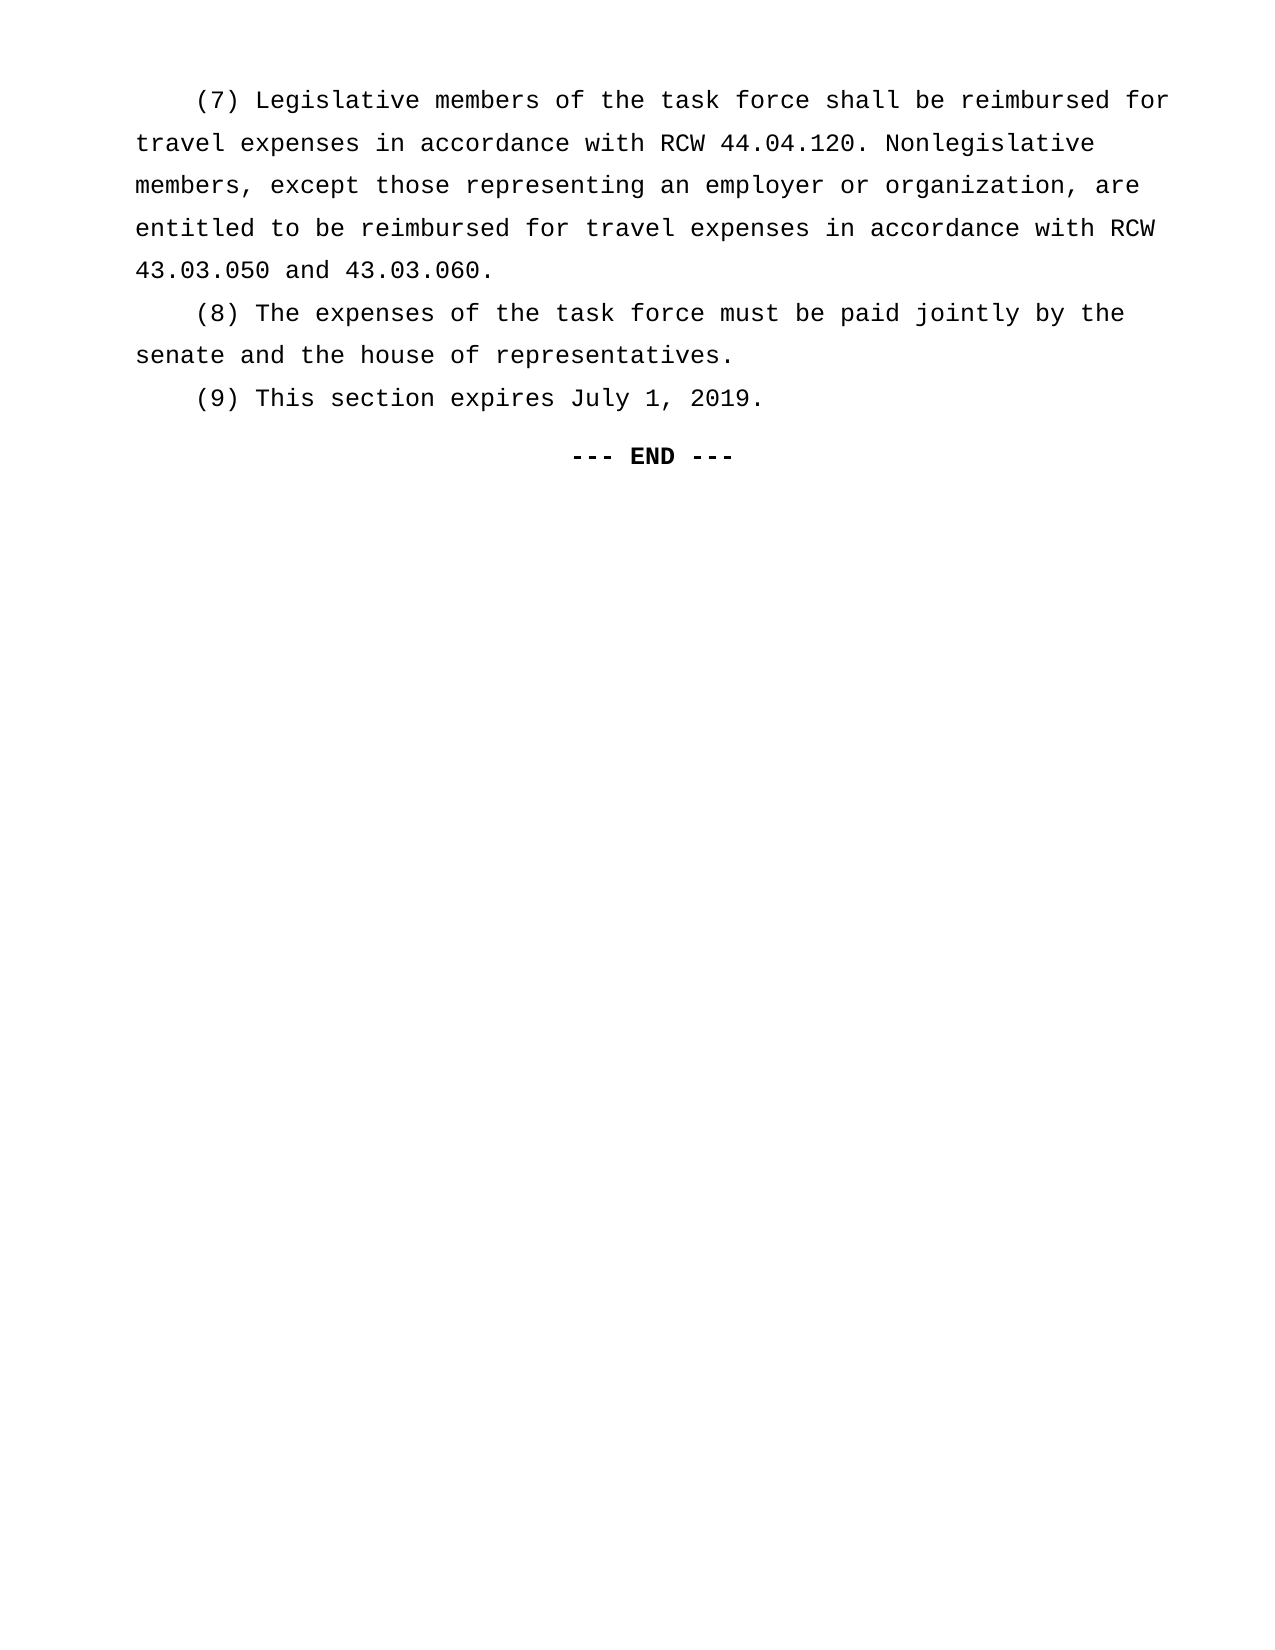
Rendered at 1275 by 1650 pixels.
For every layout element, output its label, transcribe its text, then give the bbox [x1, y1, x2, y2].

text (9) This section expires July 1, 2019. [135, 372, 1170, 415]
text --- END --- [135, 443, 1170, 472]
text (7) Legislative members of the task force shall be reimbursed for travel expenses in accordance with RCW 44.04.120. Nonlegislative members, except those representing an employer or organization, are entitled to be reimbursed for travel expenses in accordance with RCW 43.03.050 and 43.03.060. [135, 75, 1170, 287]
text (8) The expenses of the task force must be paid jointly by the senate and the house of representatives. [135, 287, 1170, 372]
